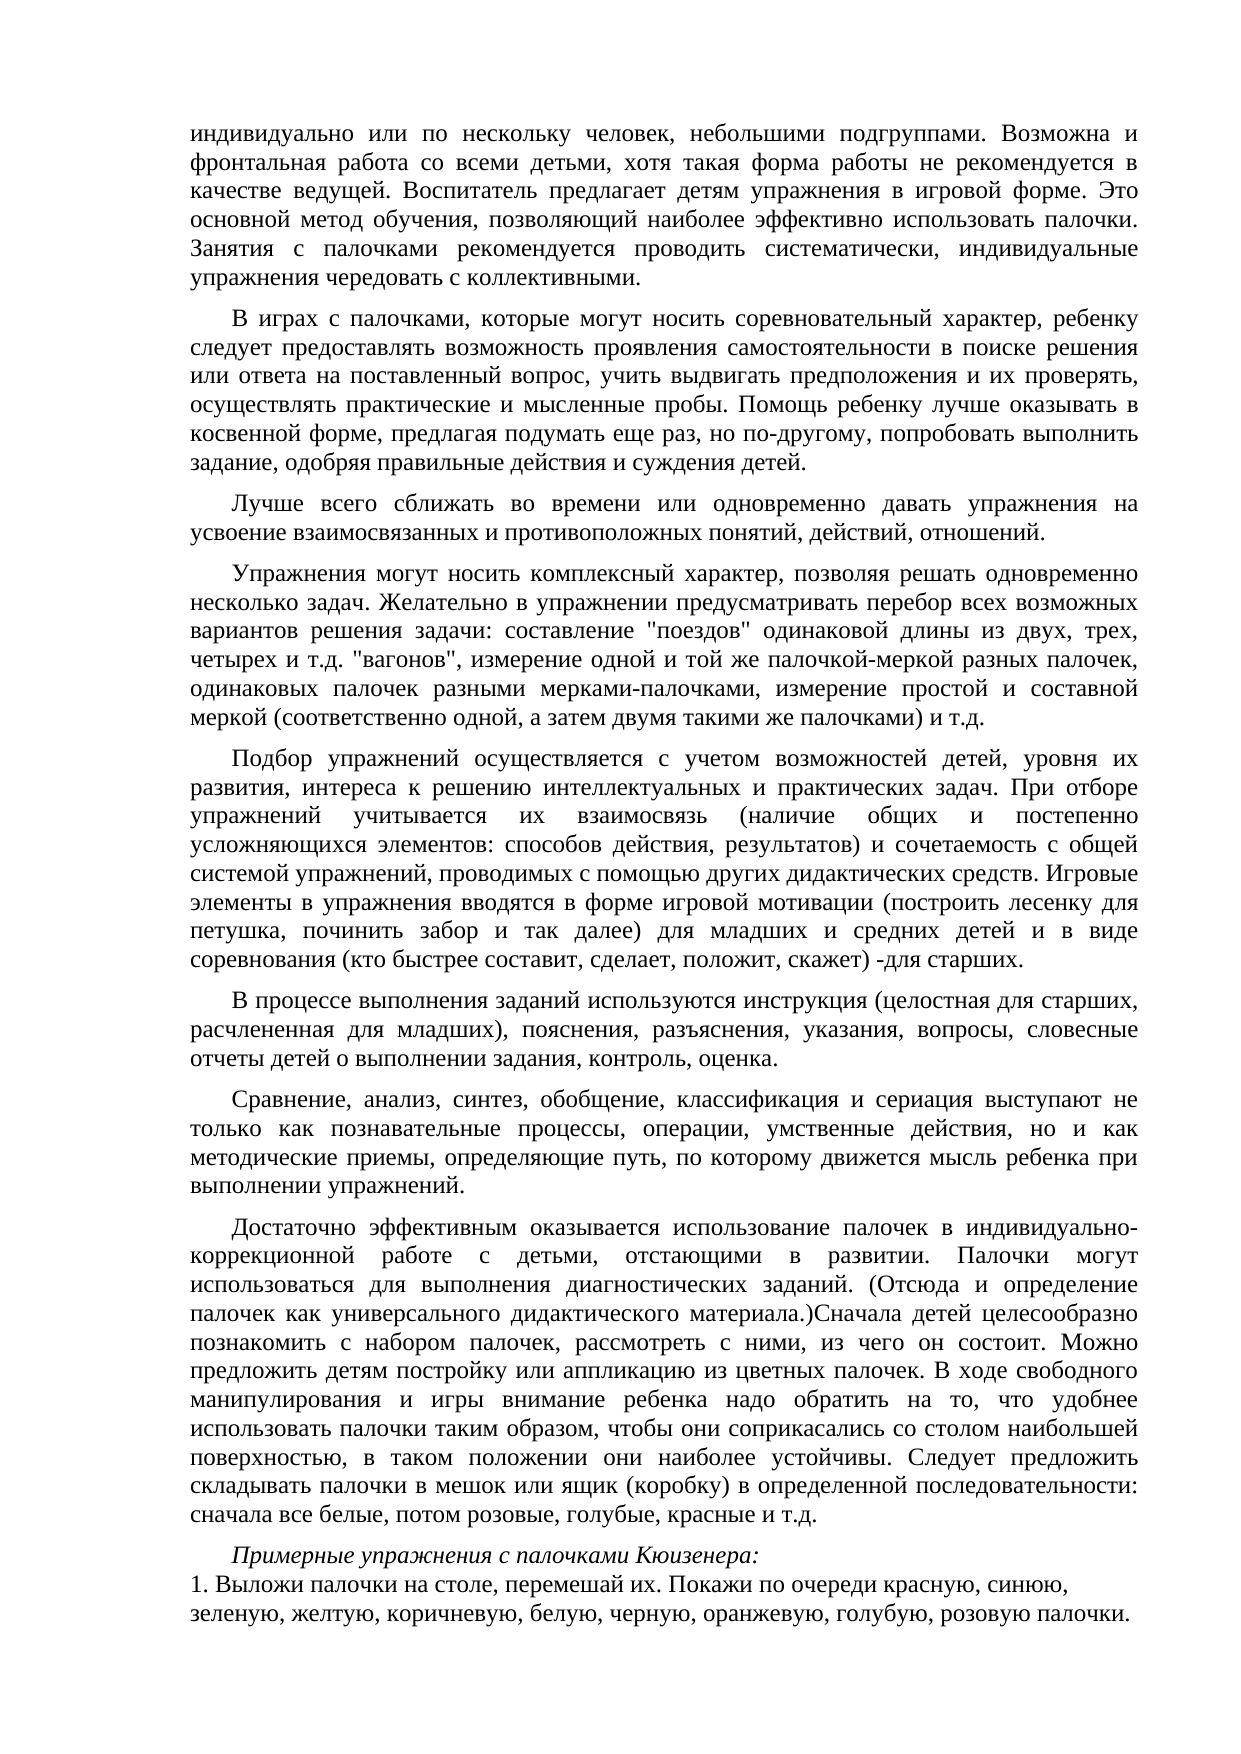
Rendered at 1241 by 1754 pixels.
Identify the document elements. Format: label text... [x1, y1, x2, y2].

text Достаточно эффективным оказывается использование палочек в индивидуально-коррекционной работе с детьми, отстающими в развитии. Палочки могут использоваться для выполнения диагностических заданий. (Отсюда и определение палочек как универсального дидактического материала.)Сначала детей целесообразно познакомить с набором палочек, рассмотреть с ними, из чего он состоит. Можно предложить детям постройку или аппликацию из цветных палочек. В ходе свободного манипулирования и игры внимание ребенка надо обратить на то, что удобнее использовать палочки таким образом, чтобы они соприкасались со столом наибольшей поверхностью, в таком положении они наиболее устойчивы. Следует предложить складывать палочки в мешок или ящик (коробку) в определенной последовательности: сначала все белые, потом розовые, голубые, красные и т.д. [190, 1212, 1139, 1528]
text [190, 1541, 1139, 1627]
text В играх с палочками, которые могут носить соревновательный характер, ребенку следует предоставлять возможность проявления самостоятельности в поиске решения или ответа на поставленный вопрос, учить выдвигать предположения и их проверять, осуществлять практические и мысленные пробы. Помощь ребенку лучше оказывать в косвенной форме, предлагая подумать еще раз, но по-другому, попробовать выполнить задание, одобряя правильные действия и суждения детей. [190, 303, 1139, 476]
text В процессе выполнения заданий используются инструкция (целостная для старших, расчлененная для младших), пояснения, разъяснения, указания, вопросы, словесные отчеты детей о выполнении задания, контроль, оценка. [190, 986, 1139, 1072]
text Сравнение, анализ, синтез, обобщение, классификация и сериация выступают не только как познавательные процессы, операции, умственные действия, но и как методические приемы, определяющие путь, по которому движется мысль ребенка при выполнении упражнений. [190, 1084, 1139, 1199]
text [190, 118, 1139, 291]
text Лучше всего сближать во времени или одновременно давать упражнения на усвоение взаимосвязанных и противоположных понятий, действий, отношений. [190, 488, 1139, 546]
text Подбор упражнений осуществляется с учетом возможностей детей, уровня их развития, интереса к решению интеллектуальных и практических задач. При отборе упражнений учитывается их взаимосвязь (наличие общих и постепенно усложняющихся элементов: способов действия, результатов) и сочетаемость с общей системой упражнений, проводимых с помощью других дидактических средств. Игровые элементы в упражнения вводятся в форме игровой мотивации (построить лесенку для петушка, починить забор и так далее) для младших и средних детей и в виде соревнования (кто быстрее составит, сделает, положит, скажет) -для старших. [190, 743, 1139, 973]
text Упражнения могут носить комплексный характер, позволяя решать одновременно несколько задач. Желательно в упражнении предусматривать перебор всех возможных вариантов решения задачи: составление "поездов" одинаковой длины из двух, трех, четырех и т.д. "вагонов", измерение одной и той же палочкой-меркой разных палочек, одинаковых палочек разными мерками-палочками, измерение простой и составной меркой (соответственно одной, а затем двумя такими же палочками) и т.д. [190, 558, 1139, 731]
